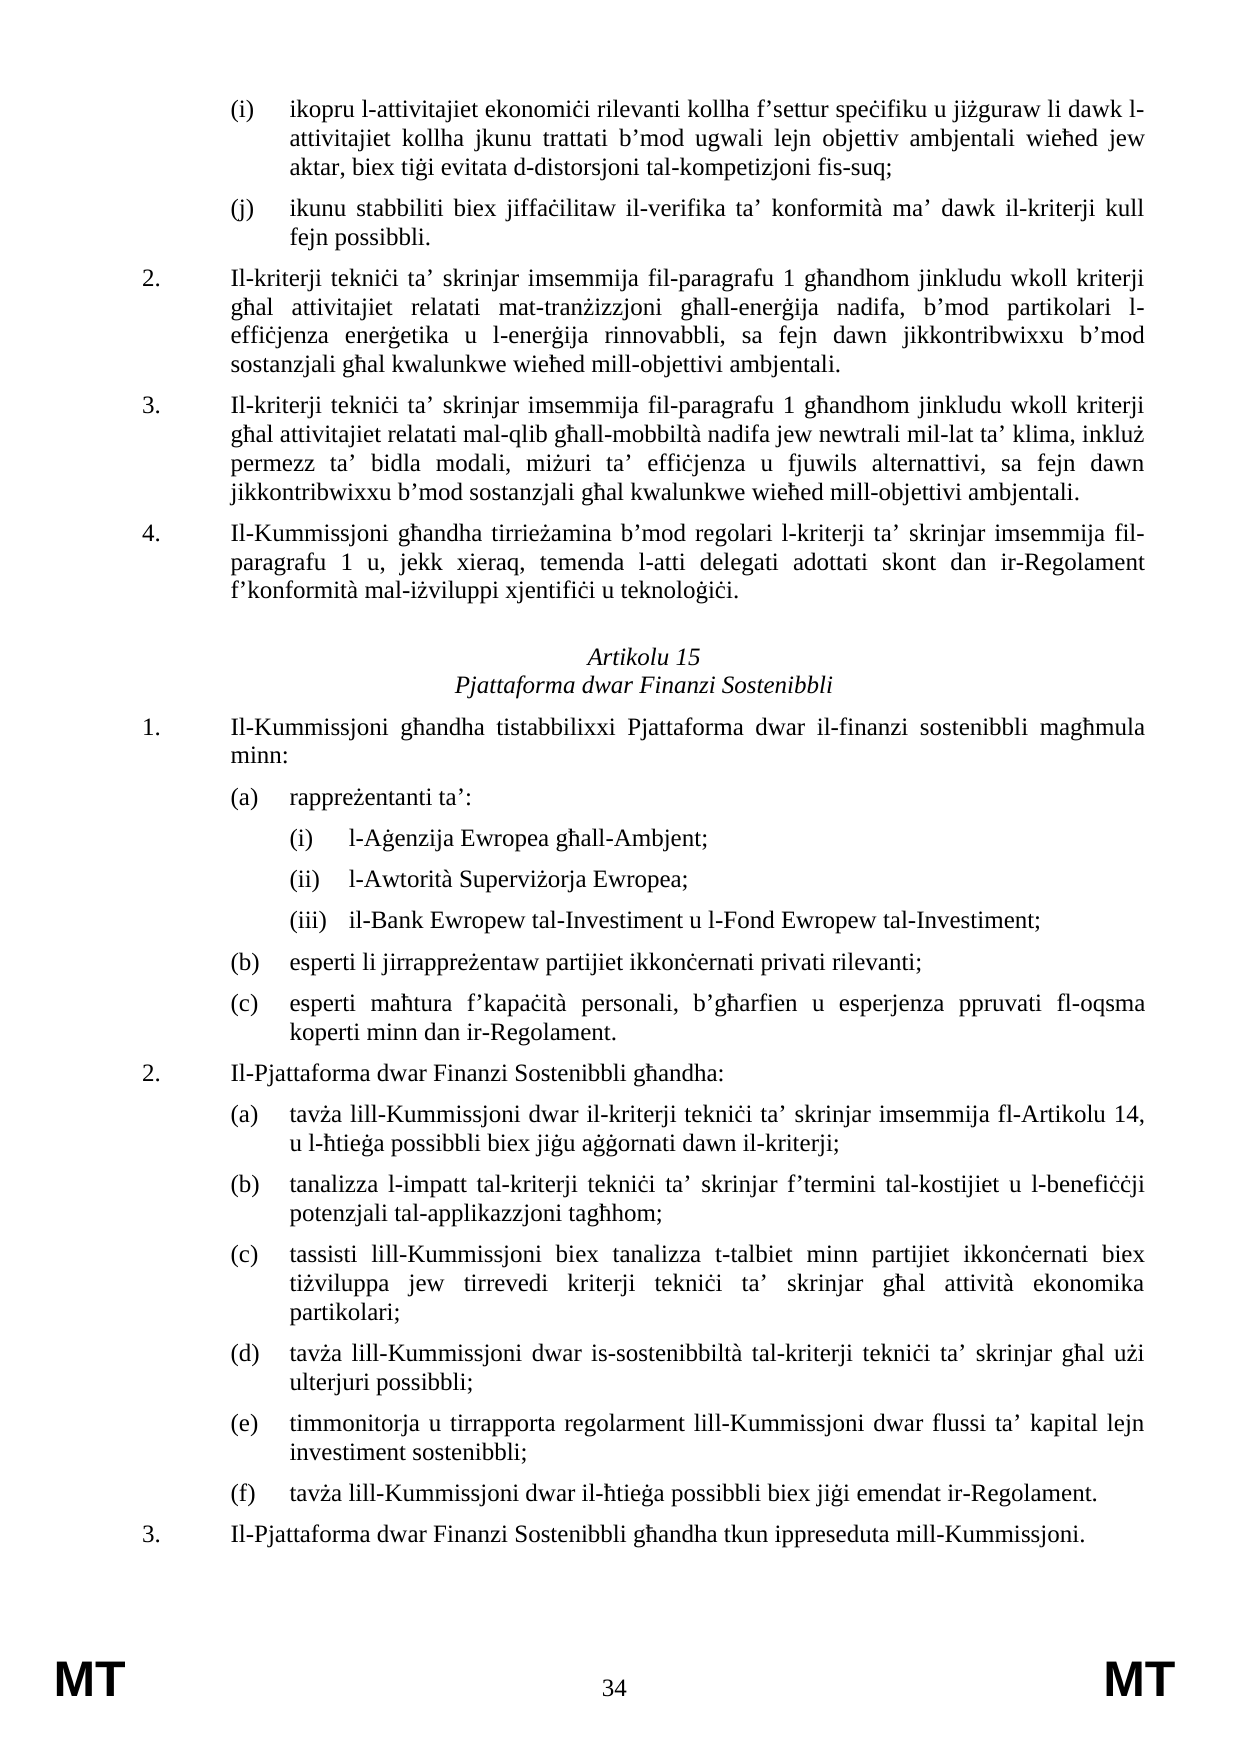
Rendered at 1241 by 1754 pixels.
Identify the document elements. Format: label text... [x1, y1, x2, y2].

text tavża lill-Kummissjoni dwar is-sostenibbiltà tal-kriterji tekniċi ta’ skrinjar għal użi ulterjuri possibbli; [230, 1338, 1146, 1396]
text tanalizza l-impatt tal-kriterji tekniċi ta’ skrinjar f’termini tal-kostijiet u l-benefiċċji potenzjali tal-applikazzjoni tagħhom; [230, 1169, 1146, 1227]
text tavża lill-Kummissjoni dwar il-ħtieġa possibbli biex jiġi emendat ir-Regolament. [230, 1478, 1146, 1507]
text 1. Il-Kummissjoni għandha tistabbilixxi Pjattaforma dwar il-finanzi sostenibbli magħmula minn: [142, 712, 1146, 769]
text (iii) il-Bank Ewropew tal-Investiment u l-Fond Ewropew tal-Investiment; [289, 906, 1146, 934]
text 4. Il-Kummissjoni għandha tirrieżamina b’mod regolari l-kriterji ta’ skrinjar imsemmija fil-paragrafu 1 u, jekk xieraq, temenda l-atti delegati adottati skont dan ir-Regolament f’konformità mal-iżviluppi xjentifiċi u teknoloġiċi. [142, 518, 1146, 604]
list tavża lill-Kummissjoni dwar il-kriterji tekniċi ta’ skrinjar imsemmija fl-Artikolu 14, u l-ħtieġa possibbli biex jiġu aġġornati dawn il-kriterji; [230, 1099, 1146, 1157]
text 3. Il-kriterji tekniċi ta’ skrinjar imsemmija fil-paragrafu 1 għandhom jinkludu wkoll kriterji għal attivitajiet relatati mal-qlib għall-mobbiltà nadifa jew newtrali mil-lat ta’ klima, inkluż permezz ta’ bidla modali, miżuri ta’ effiċjenza u fjuwils alternattivi, sa fejn dawn jikkontribwixxu b’mod sostanzjali għal kwalunkwe wieħed mill-objettivi ambjentali. [142, 391, 1146, 506]
list rappreżentanti ta’: [230, 782, 1146, 811]
text 2. Il-kriterji tekniċi ta’ skrinjar imsemmija fil-paragrafu 1 għandhom jinkludu wkoll kriterji għal attivitajiet relatati mat-tranżizzjoni għall-enerġija nadifa, b’mod partikolari l-effiċjenza enerġetika u l-enerġija rinnovabbli, sa fejn dawn jikkontribwixxu b’mod sostanzjali għal kwalunkwe wieħed mill-objettivi ambjentali. [142, 263, 1146, 378]
text Artikolu 15 Pjattaforma dwar Finanzi Sostenibbli [142, 642, 1146, 699]
text (i) l-Aġenzija Ewropea għall-Ambjent; [289, 823, 1146, 852]
text (ii) l-Awtorità Superviżorja Ewropea; [289, 864, 1146, 893]
text tassisti lill-Kummissjoni biex tanalizza t-talbiet minn partijiet ikkonċernati biex tiżviluppa jew tirrevedi kriterji tekniċi ta’ skrinjar għal attività ekonomika partikolari; [230, 1239, 1146, 1326]
text ikunu stabbiliti biex jiffaċilitaw il-verifika ta’ konformità ma’ dawk il-kriterji kull fejn possibbli. [230, 193, 1146, 251]
text esperti maħtura f’kapaċità personali, b’għarfien u esperjenza ppruvati fl-oqsma koperti minn dan ir-Regolament. [230, 988, 1146, 1046]
text 3. Il-Pjattaforma dwar Finanzi Sostenibbli għandha tkun ippreseduta mill-Kummissjoni. [142, 1519, 1146, 1548]
text esperti li jirrappreżentaw partijiet ikkonċernati privati rilevanti; [230, 947, 1146, 976]
text 2. Il-Pjattaforma dwar Finanzi Sostenibbli għandha: [142, 1058, 1146, 1087]
text ikopru l-attivitajiet ekonomiċi rilevanti kollha f’settur speċifiku u jiżguraw li dawk l-attivitajiet kollha jkunu trattati b’mod ugwali lejn objettiv ambjentali wieħed jew aktar, biex tiġi evitata d-distorsjoni tal-kompetizjoni fis-suq; [230, 94, 1146, 181]
text timmonitorja u tirrapporta regolarment lill-Kummissjoni dwar flussi ta’ kapital lejn investiment sostenibbli; [230, 1408, 1146, 1466]
